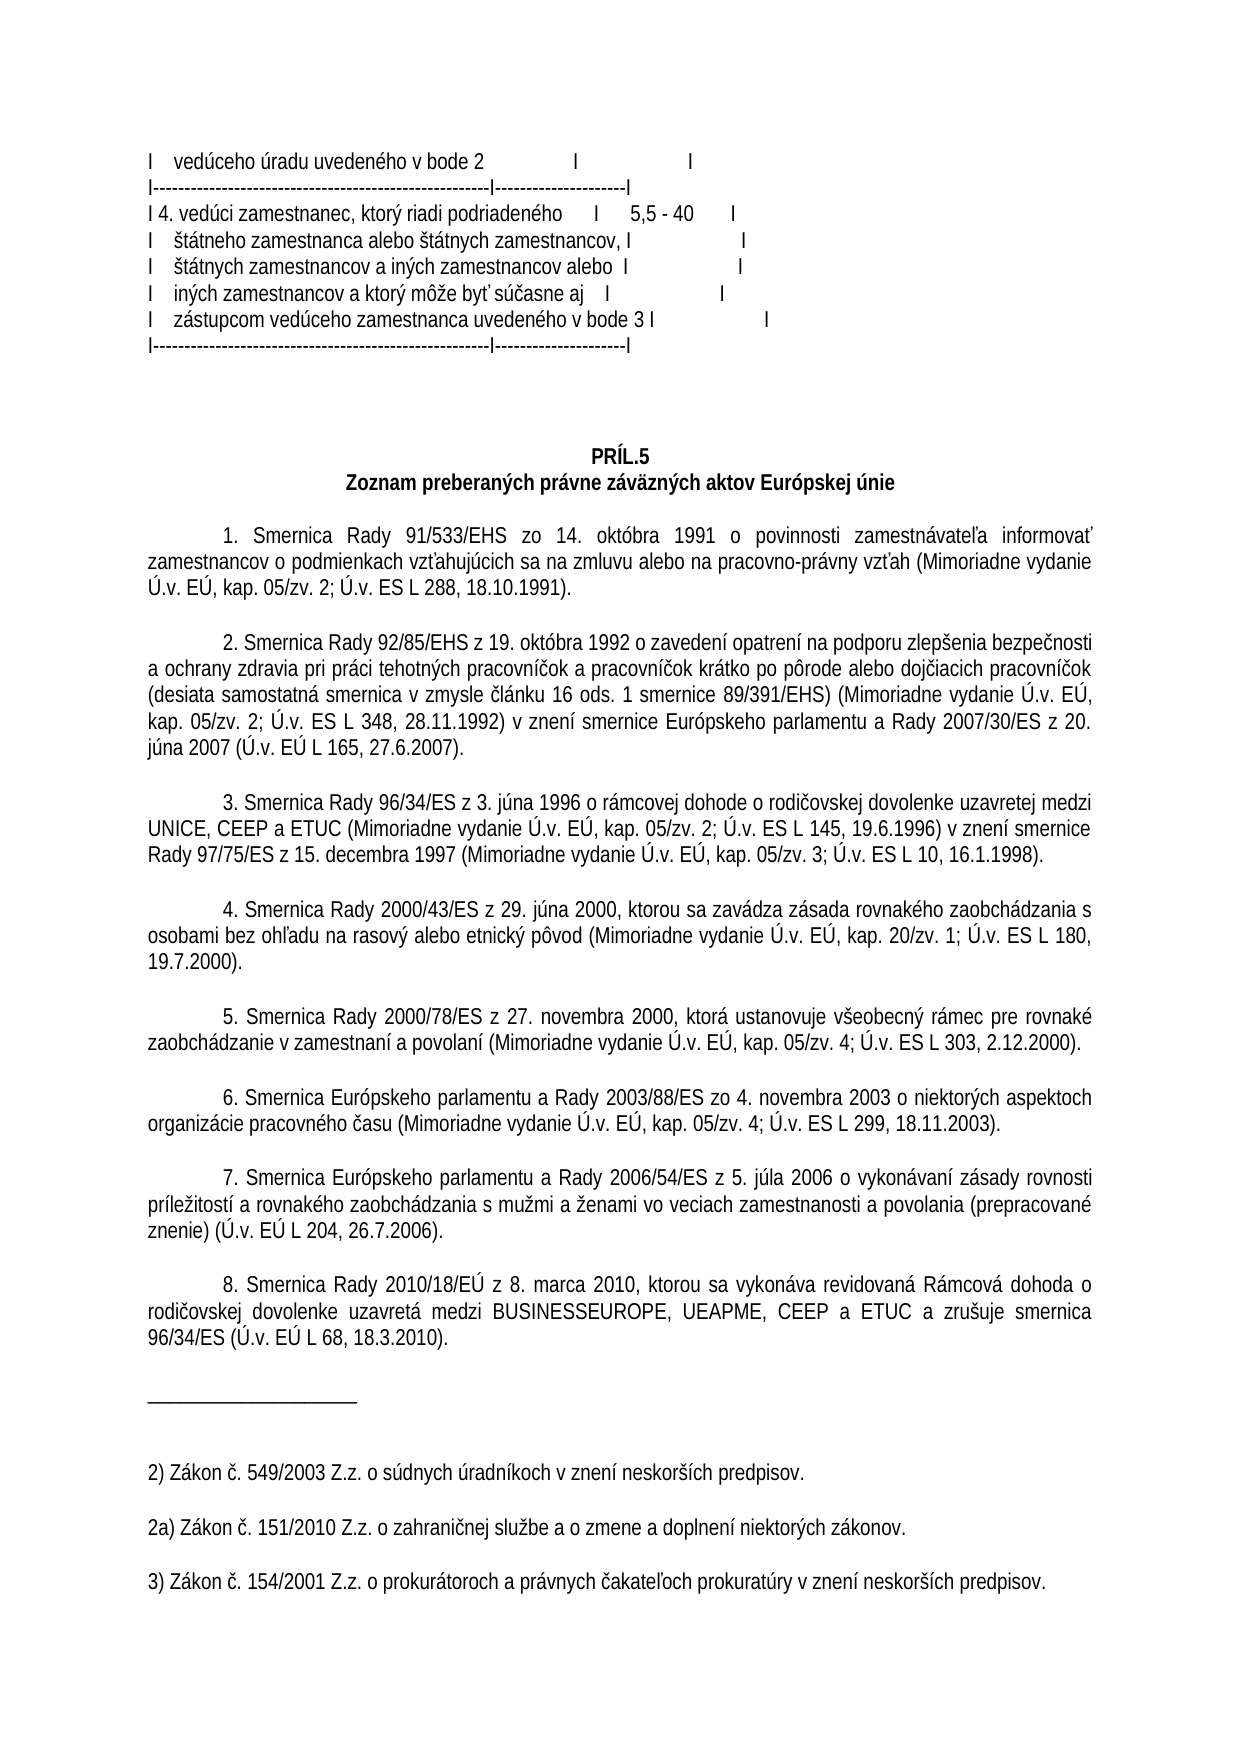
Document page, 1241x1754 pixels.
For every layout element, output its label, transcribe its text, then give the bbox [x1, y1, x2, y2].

text I vedúceho úradu uvedeného v bode 2 I I [148, 148, 1092, 174]
text ____________________ [148, 1378, 1092, 1405]
text PRÍL.5 [148, 443, 1092, 469]
text I------------------------------------------------------I---------------------I [148, 174, 1092, 200]
text 3) Zákon č. 154/2001 Z.z. o prokurátoroch a právnych čakateľoch prokuratúry v znení neskorších predpisov. [148, 1568, 1092, 1594]
text 2) Zákon č. 549/2003 Z.z. o súdnych úradníkoch v znení neskorších predpisov. [148, 1459, 1092, 1485]
text 4. Smernica Rady 2000/43/ES z 29. júna 2000, ktorou sa zavádza zásada rovnakého zaobchádzania s osobami bez ohľadu na rasový alebo etnický pôvod (Mimoriadne vydanie Ú.v. EÚ, kap. 20/zv. 1; Ú.v. ES L 180, 19.7.2000). [148, 896, 1092, 975]
text I------------------------------------------------------I---------------------I [148, 332, 1092, 358]
text 1. Smernica Rady 91/533/EHS zo 14. októbra 1991 o povinnosti zamestnávateľa informovať zamestnancov o podmienkach vzťahujúcich sa na zmluvu alebo na pracovno-právny vzťah (Mimoriadne vydanie Ú.v. EÚ, kap. 05/zv. 2; Ú.v. ES L 288, 18.10.1991). [148, 522, 1092, 601]
text 2. Smernica Rady 92/85/EHS z 19. októbra 1992 o zavedení opatrení na podporu zlepšenia bezpečnosti a ochrany zdravia pri práci tehotných pracovníčok a pracovníčok krátko po pôrode alebo dojčiacich pracovníčok (desiata samostatná smernica v zmysle článku 16 ods. 1 smernice 89/391/EHS) (Mimoriadne vydanie Ú.v. EÚ, kap. 05/zv. 2; Ú.v. ES L 348, 28.11.1992) v znení smernice Európskeho parlamentu a Rady 2007/30/ES z 20. júna 2007 (Ú.v. EÚ L 165, 27.6.2007). [148, 629, 1092, 761]
text I štátneho zamestnanca alebo štátnych zamestnancov, I I [148, 227, 1092, 253]
text I štátnych zamestnancov a iných zamestnancov alebo I I [148, 253, 1092, 279]
text 7. Smernica Európskeho parlamentu a Rady 2006/54/ES z 5. júla 2006 o vykonávaní zásady rovnosti príležitostí a rovnakého zaobchádzania s mužmi a ženami vo veciach zamestnanosti a povolania (prepracované znenie) (Ú.v. EÚ L 204, 26.7.2006). [148, 1164, 1092, 1243]
text 5. Smernica Rady 2000/78/ES z 27. novembra 2000, ktorá ustanovuje všeobecný rámec pre rovnaké zaobchádzanie v zamestnaní a povolaní (Mimoriadne vydanie Ú.v. EÚ, kap. 05/zv. 4; Ú.v. ES L 303, 2.12.2000). [148, 1003, 1092, 1055]
text 2a) Zákon č. 151/2010 Z.z. o zahraničnej službe a o zmene a doplnení niektorých zákonov. [148, 1513, 1092, 1540]
text I iných zamestnancov a ktorý môže byť súčasne aj I I [148, 279, 1092, 306]
text 3. Smernica Rady 96/34/ES z 3. júna 1996 o rámcovej dohode o rodičovskej dovolenke uzavretej medzi UNICE, CEEP a ETUC (Mimoriadne vydanie Ú.v. EÚ, kap. 05/zv. 2; Ú.v. ES L 145, 19.6.1996) v znení smernice Rady 97/75/ES z 15. decembra 1997 (Mimoriadne vydanie Ú.v. EÚ, kap. 05/zv. 3; Ú.v. ES L 10, 16.1.1998). [148, 788, 1092, 868]
text 8. Smernica Rady 2010/18/EÚ z 8. marca 2010, ktorou sa vykonáva revidovaná Rámcová dohoda o rodičovskej dovolenke uzavretá medzi BUSINESSEUROPE, UEAPME, CEEP a ETUC a zrušuje smernica 96/34/ES (Ú.v. EÚ L 68, 18.3.2010). [148, 1271, 1092, 1350]
text I zástupcom vedúceho zamestnanca uvedeného v bode 3 I I [148, 306, 1092, 332]
text I 4. vedúci zamestnanec, ktorý riadi podriadeného I 5,5 - 40 I [148, 200, 1092, 227]
text 6. Smernica Európskeho parlamentu a Rady 2003/88/ES zo 4. novembra 2003 o niektorých aspektoch organizácie pracovného času (Mimoriadne vydanie Ú.v. EÚ, kap. 05/zv. 4; Ú.v. ES L 299, 18.11.2003). [148, 1083, 1092, 1136]
text Zoznam preberaných právne záväzných aktov Európskej únie [148, 469, 1092, 495]
